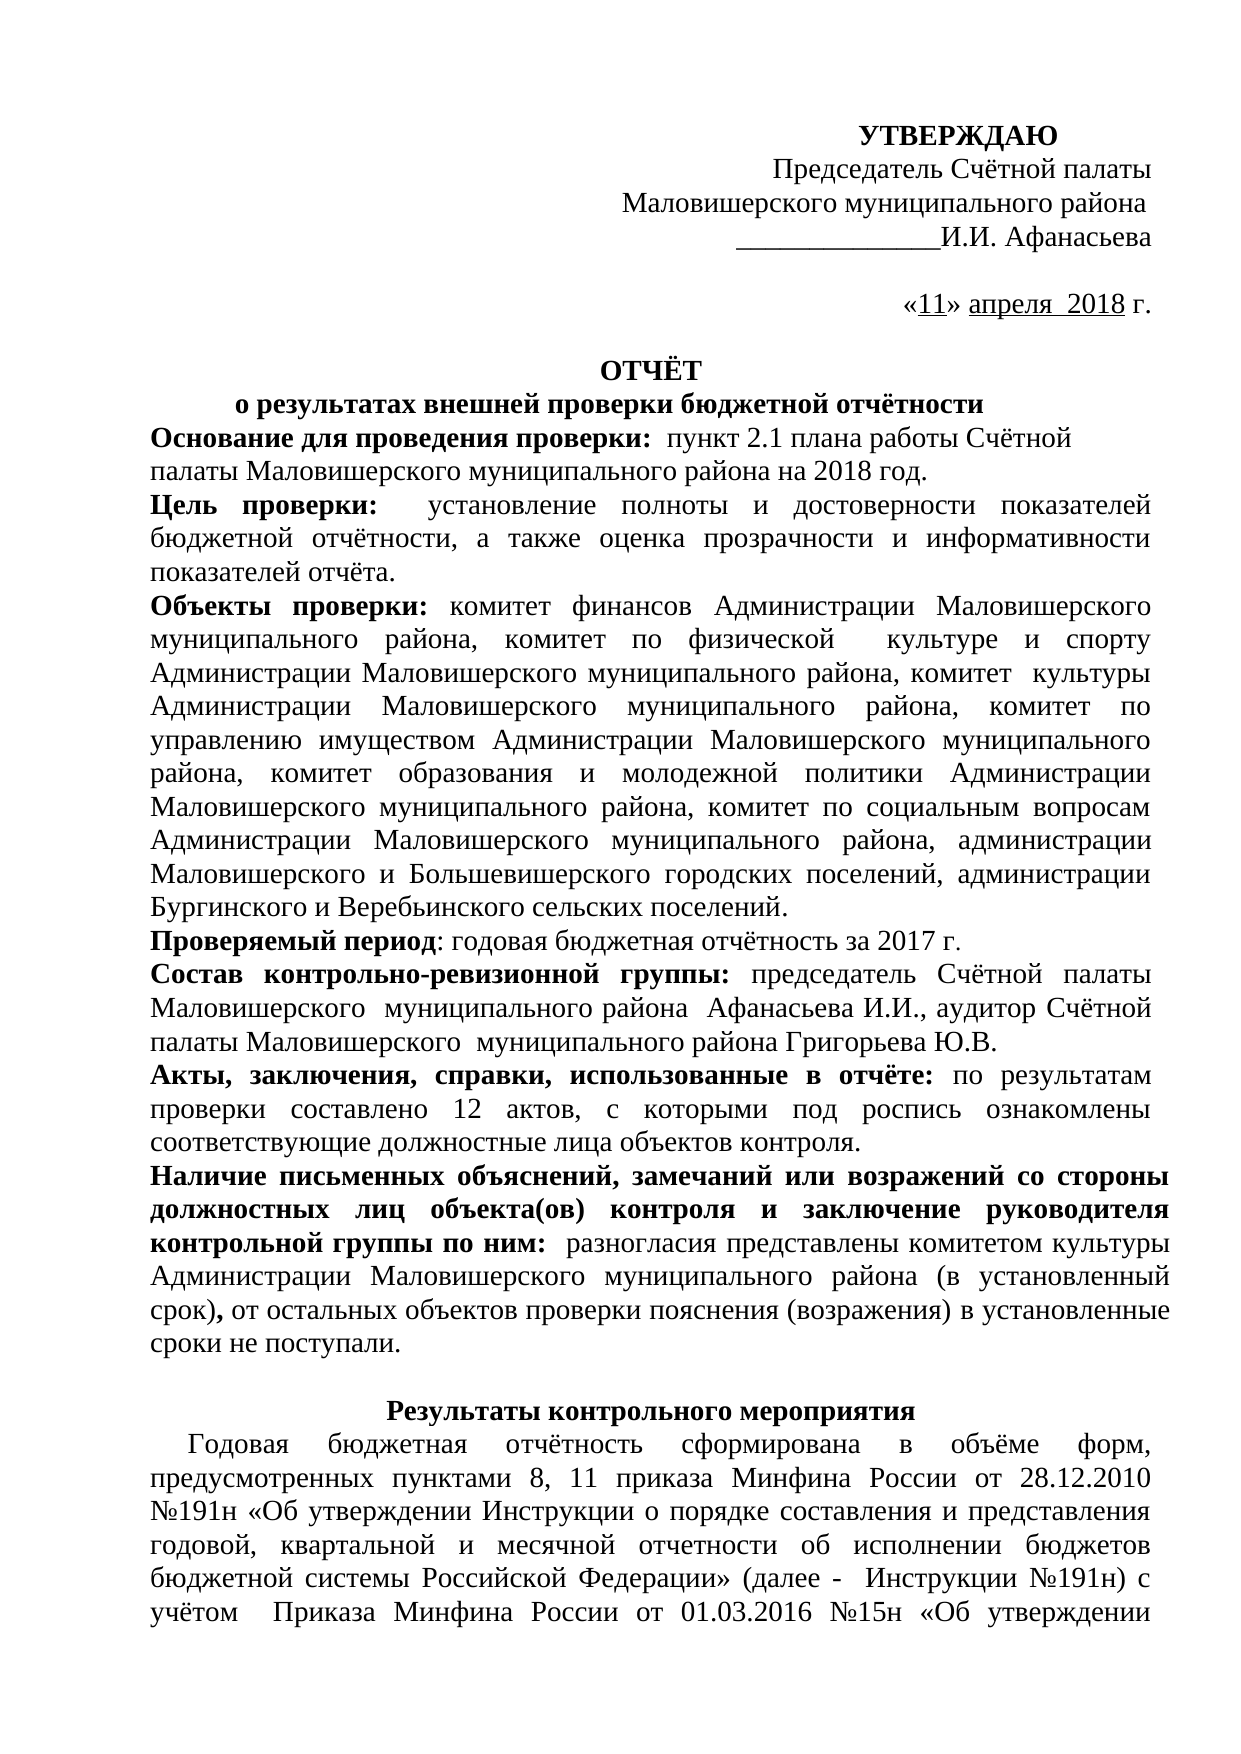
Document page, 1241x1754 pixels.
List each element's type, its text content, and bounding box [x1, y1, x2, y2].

text Объекты проверки: комитет финансов Администрации Маловишерского муниципального района, комитет по физической культуре и спорту Администрации Маловишерского муниципального района, комитет культуры Администрации Маловишерского муниципального района, комитет по управлению имуществом Администрации Маловишерского муниципального района, комитет образования и молодежной политики Администрации Маловишерского муниципального района, комитет по социальным вопросам Администрации Маловишерского муниципального района, администрации Маловишерского и Большевишерского городских поселений, администрации Бургинского и Веребьинского сельских поселений. [150, 588, 1152, 923]
text Маловишерского муниципального района [150, 185, 1152, 219]
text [150, 1426, 1152, 1627]
title о результатах внешней проверки бюджетной отчётности [187, 386, 1031, 420]
text Проверяемый период: годовая бюджетная отчётность за . [150, 923, 1152, 957]
text Состав контрольно-ревизионной группы: председатель Счётной палаты Маловишерского муниципального района Афанасьева И.И., аудитор Счётной палаты Маловишерского муниципального района Григорьева Ю.В. [150, 957, 1152, 1057]
text УТВЕРЖДАЮ [150, 118, 1152, 152]
text «11» апреля . [150, 286, 1152, 319]
title Основание для проведения проверки: пункт 2.1 плана работы Счётной палаты Маловишерского муниципального района на 2018 год. [150, 420, 1154, 487]
text Цель проверки: установление полноты и достоверности показателей бюджетной отчётности, а также оценка прозрачности и информативности показателей отчёта. [150, 487, 1152, 588]
text ______________И.И. Афанасьева [150, 219, 1152, 252]
text Председатель Счётной палаты [150, 152, 1152, 185]
text ОТЧЁТ [150, 353, 1152, 386]
text Акты, заключения, справки, использованные в отчёте: по результатам проверки составлено 12 актов, с которыми под роспись ознакомлены соответствующие должностные лица объектов контроля. [150, 1057, 1152, 1158]
subtitle Результаты контрольного мероприятия [150, 1393, 1152, 1426]
text Наличие письменных объяснений, замечаний или возражений со стороны должностных лиц объекта(ов) контроля и заключение руководителя контрольной группы по ним: разногласия представлены комитетом культуры Администрации Маловишерского муниципального района (в установленный срок), от остальных объектов проверки пояснения (возражения) в установленные сроки не поступали. [150, 1158, 1171, 1359]
